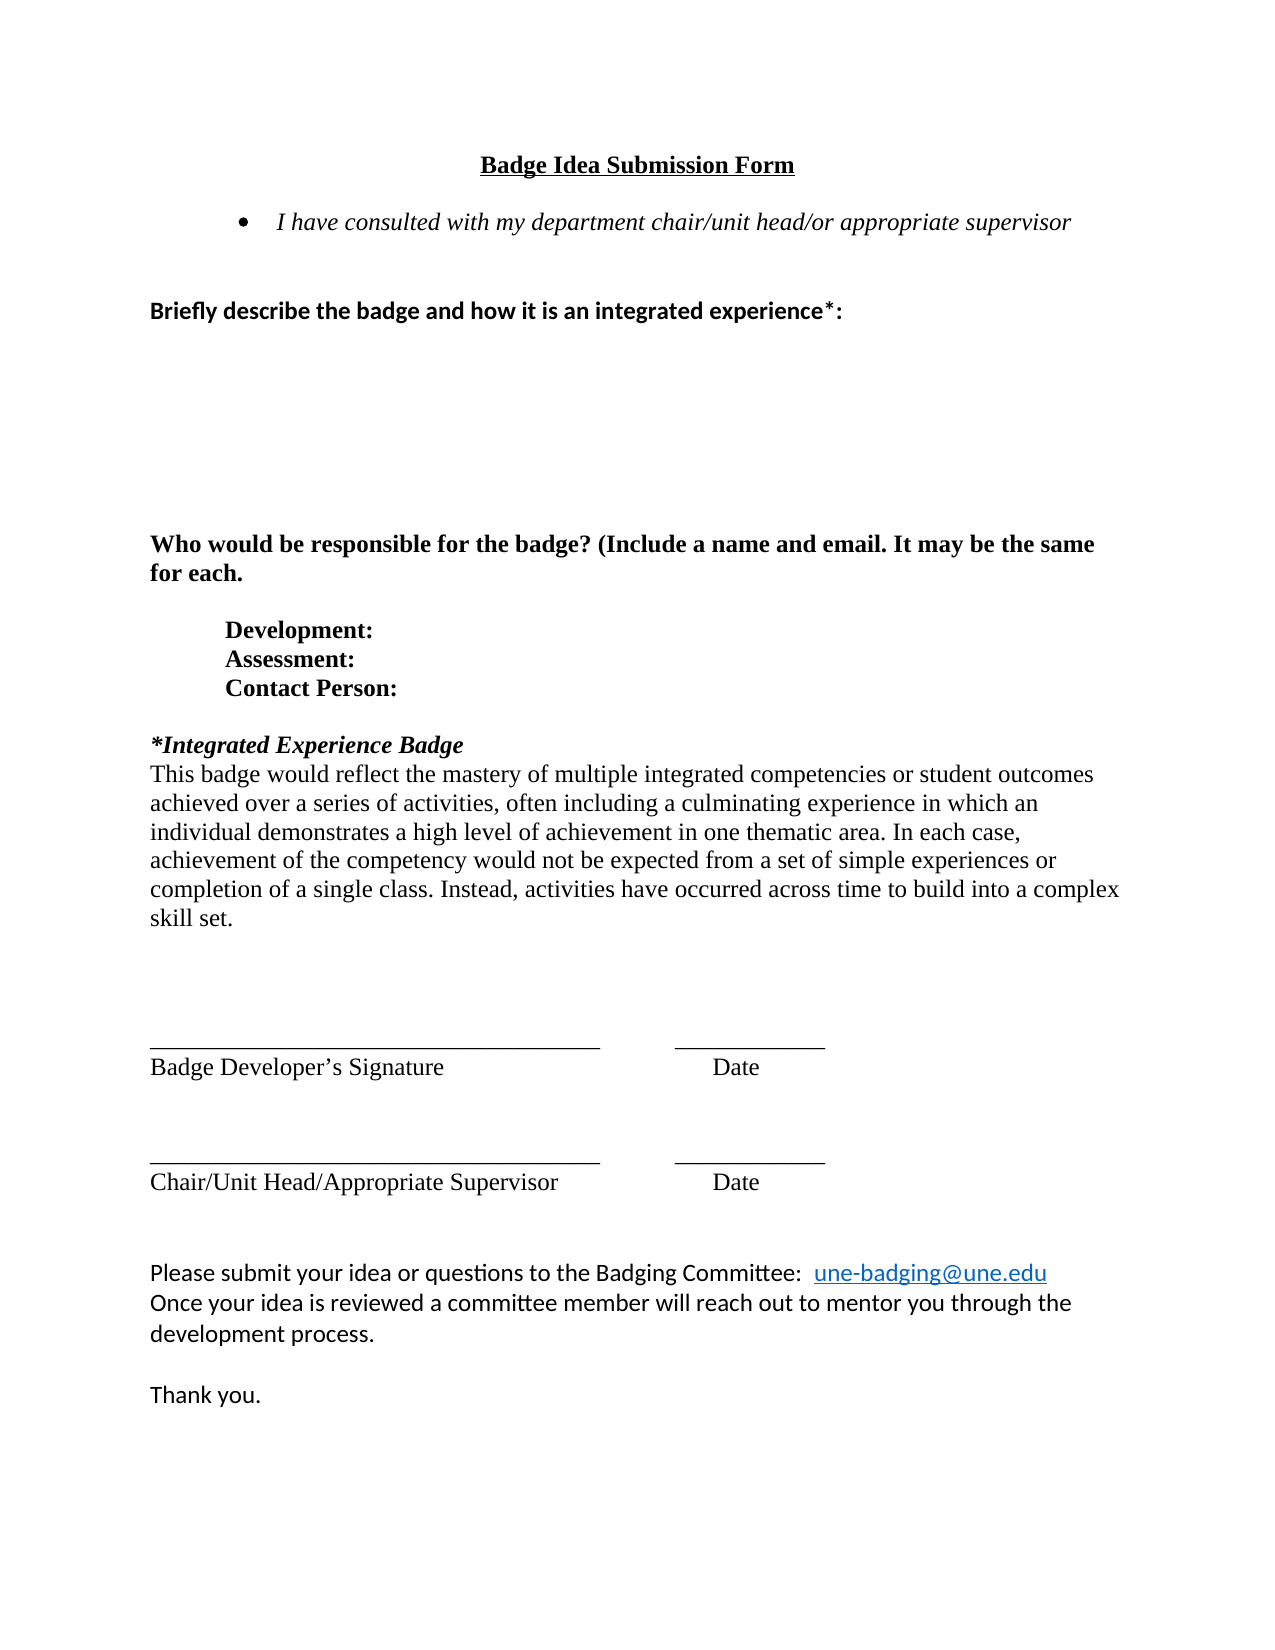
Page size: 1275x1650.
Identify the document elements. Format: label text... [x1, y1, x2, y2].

text This badge would reflect the mastery of multiple integrated competencies or student outcomes achieved over a series of activities, often including a culminating experience in which an individual demonstrates a high level of achievement in one thematic area. In each case, achievement of the competency would not be expected from a set of simple experiences or completion of a single class. Instead, activities have occurred across time to build into a complex skill set. [150, 759, 1125, 932]
text Who would be responsible for the badge? (Include a name and email. It may be the same for each. [150, 529, 1125, 587]
text Badge Developer’s Signature Date [150, 1052, 1125, 1081]
text Chair/Unit Head/Appropriate Supervisor Date [150, 1167, 1125, 1196]
text Contact Person: [150, 673, 1125, 702]
text Once your idea is reviewed a committee member will reach out to mentor you through the development process. [150, 1287, 1125, 1348]
text Please submit your idea or questions to the Badging Committee: une-badging@une.edu [150, 1257, 1125, 1287]
text ____________________________________ ____________ [150, 1138, 1125, 1167]
text Thank you. [150, 1379, 1125, 1409]
text ____________________________________ ____________ [150, 1023, 1125, 1052]
text *Integrated Experience Badge [150, 730, 1125, 759]
list I have consulted with my department chair/unit head/or appropriate supervisor [187, 207, 1125, 236]
text Assessment: [150, 644, 1125, 673]
text Development: [150, 615, 1125, 644]
text Badge Idea Submission Form [150, 150, 1125, 179]
text Briefly describe the badge and how it is an integrated experience*: [150, 296, 1125, 326]
